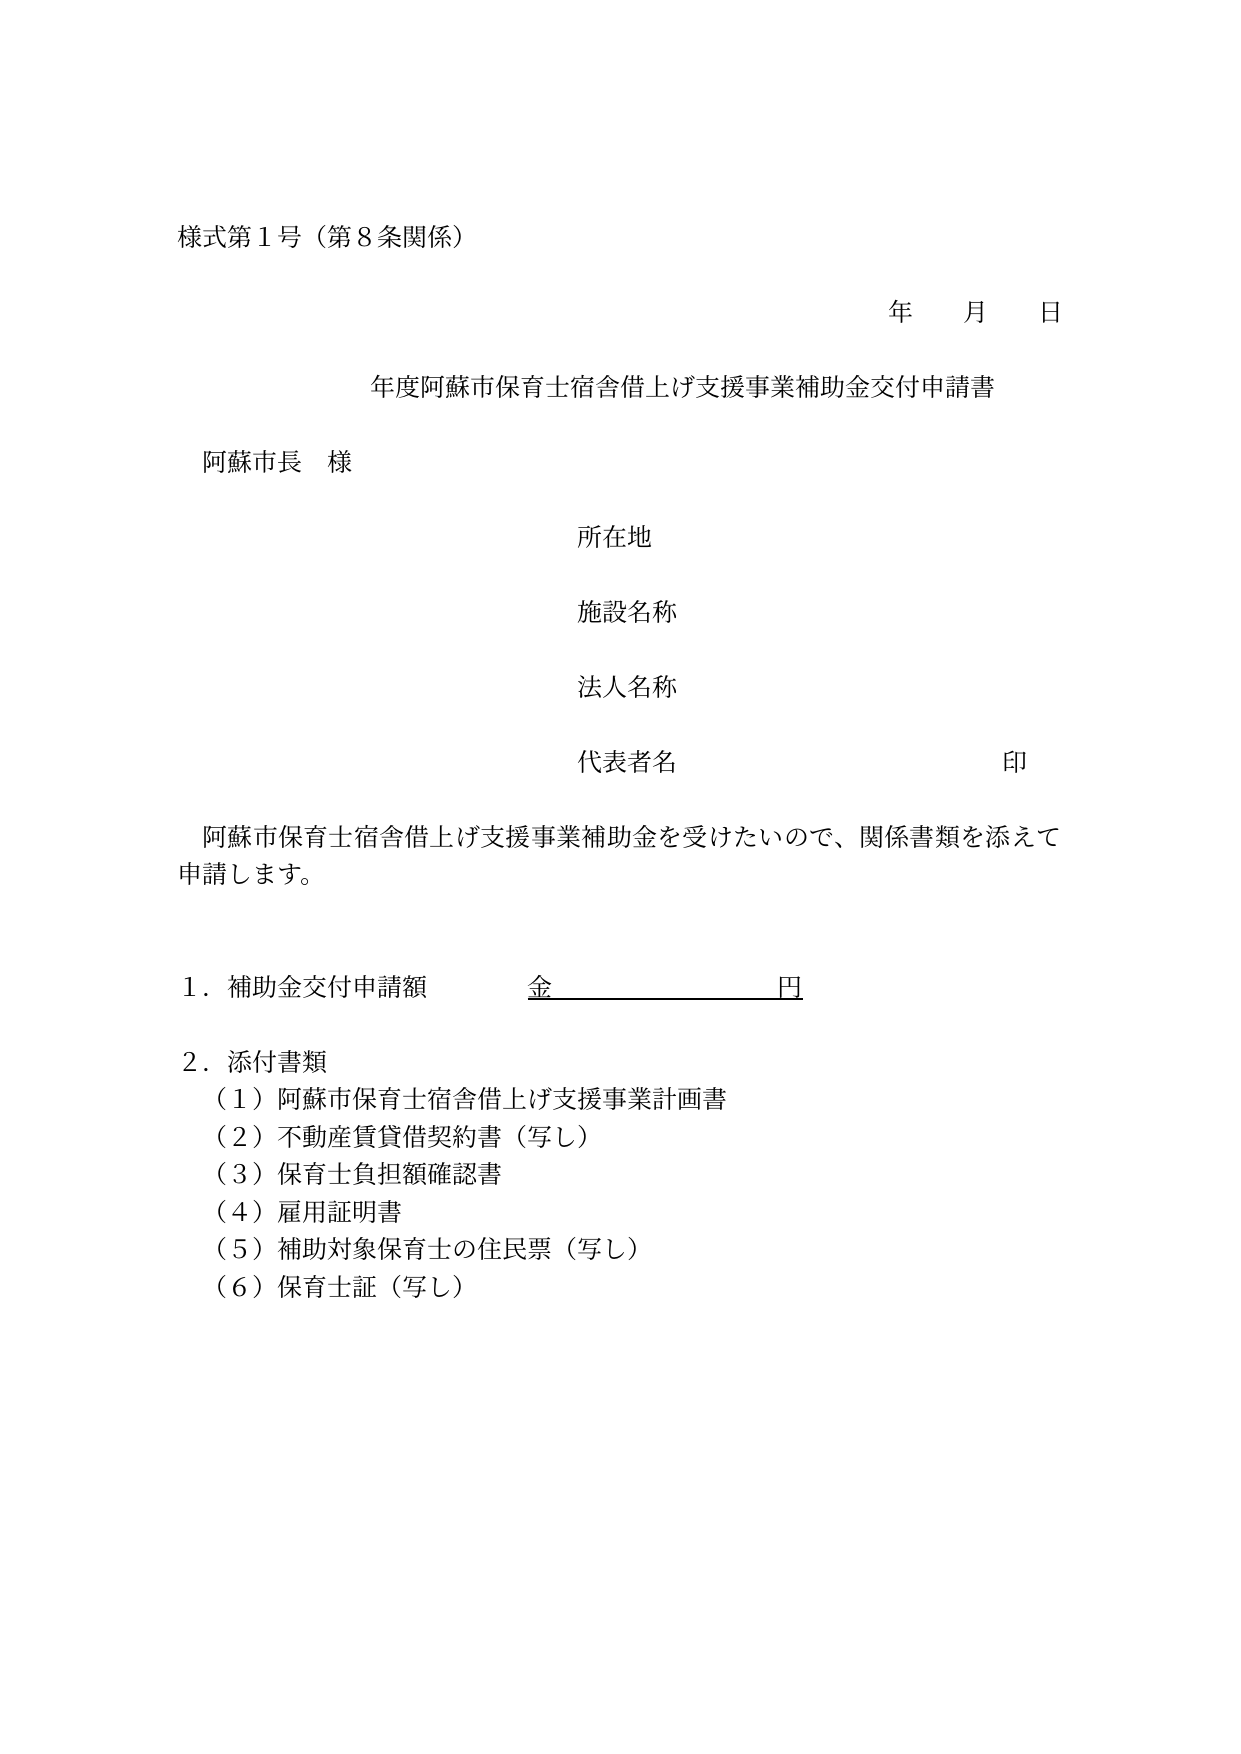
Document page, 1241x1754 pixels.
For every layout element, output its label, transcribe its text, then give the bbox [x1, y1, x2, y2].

text ２．添付書類 [177, 1042, 1063, 1079]
text 様式第１号（第８条関係） [177, 217, 1063, 254]
text １．補助金交付申請額 金 円 [177, 967, 1063, 1004]
text 阿蘇市保育士宿舎借上げ支援事業補助金を受けたいので、関係書類を添えて申請します。 [177, 817, 1063, 892]
text 年 月 日 [177, 292, 1063, 329]
text （５）補助対象保育士の住民票（写し） [177, 1229, 1063, 1267]
text （６）保育士証（写し） [177, 1267, 1063, 1304]
text （３）保育士負担額確認書 [177, 1154, 1063, 1192]
text （４）雇用証明書 [177, 1192, 1063, 1229]
text （１）阿蘇市保育士宿舎借上げ支援事業計画書 [177, 1079, 1063, 1117]
text 年度阿蘇市保育士宿舎借上げ支援事業補助金交付申請書 [177, 367, 1063, 404]
text 法人名称 [177, 667, 1063, 704]
text 代表者名 印 [177, 742, 1063, 779]
text （２）不動産賃貸借契約書（写し） [177, 1117, 1063, 1154]
text 施設名称 [177, 592, 1063, 629]
text 所在地 [177, 517, 1063, 554]
text 阿蘇市長 様 [177, 442, 1063, 479]
